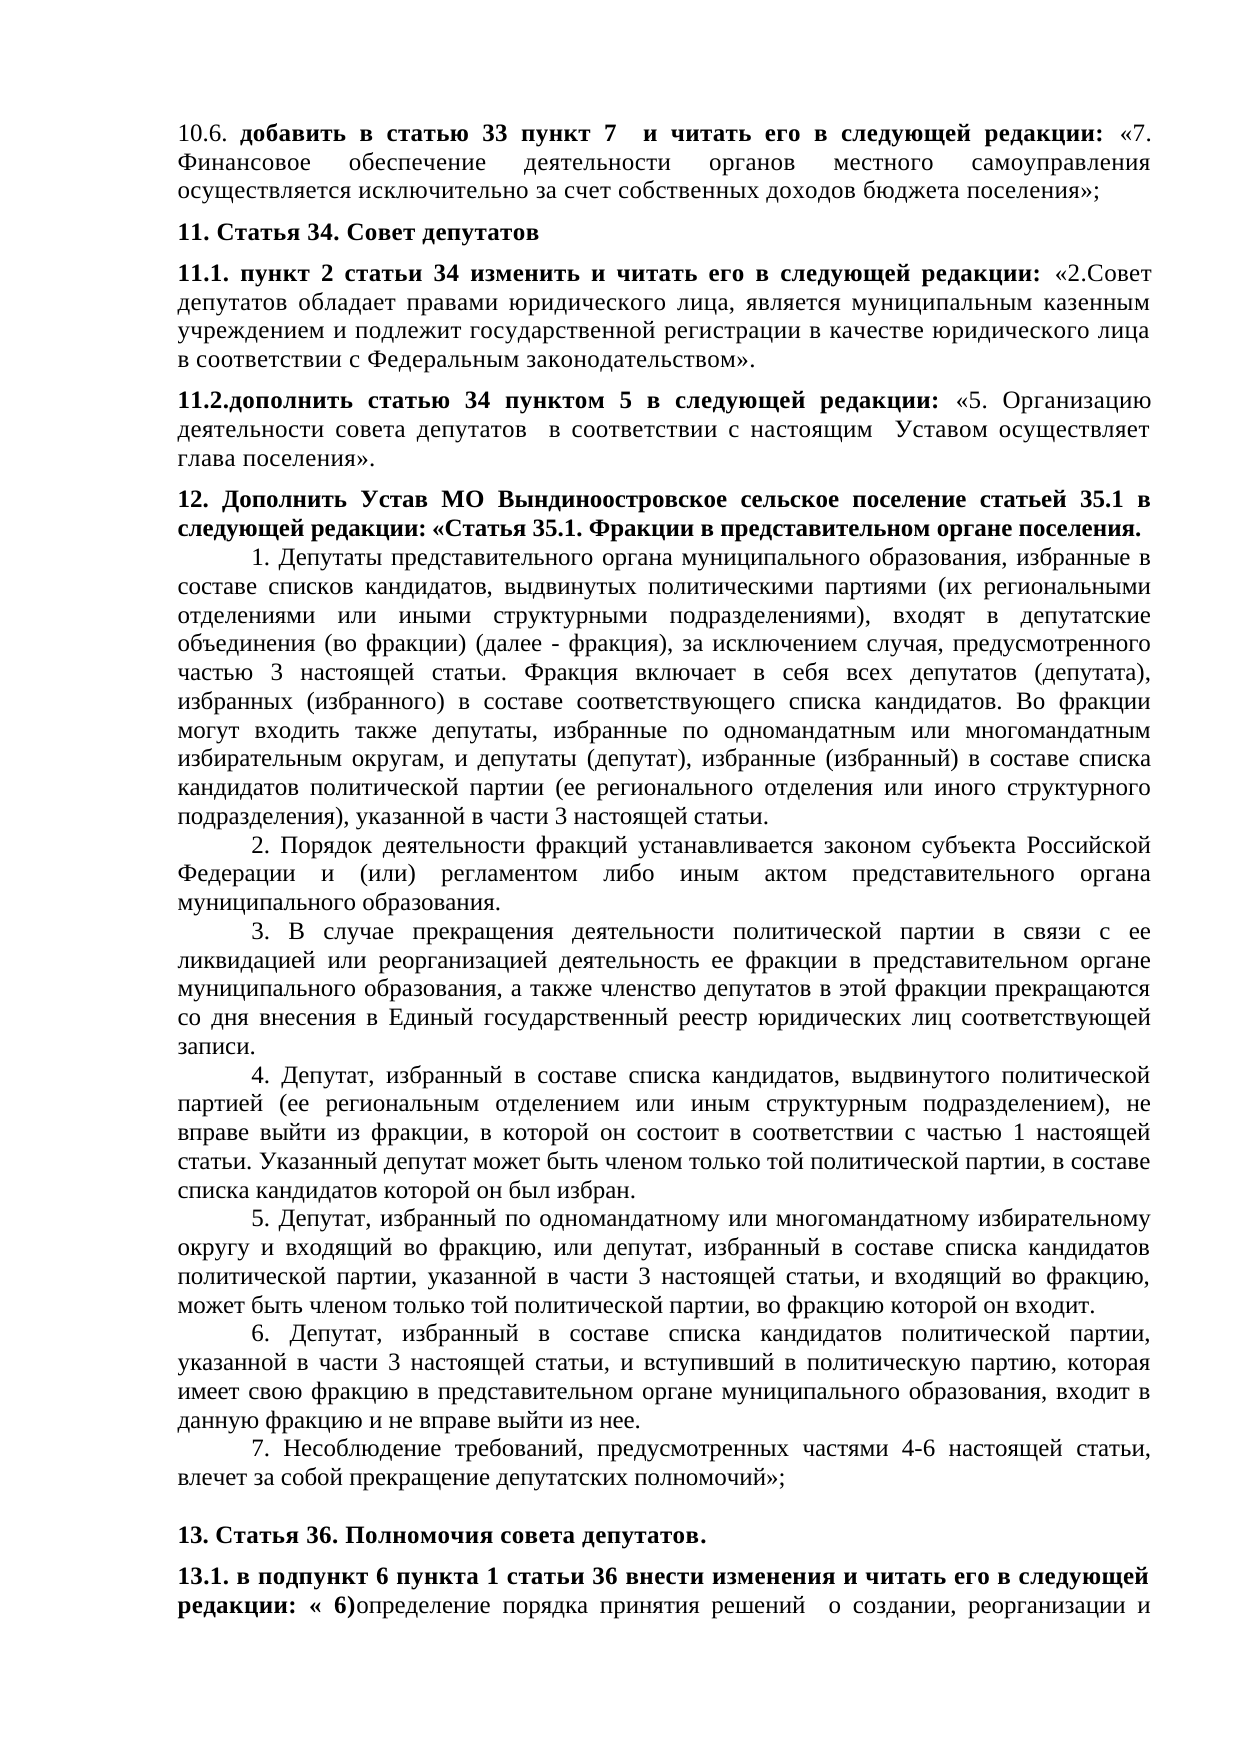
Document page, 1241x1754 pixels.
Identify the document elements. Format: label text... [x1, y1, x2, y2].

text 7. Несоблюдение требований, предусмотренных частями 4-6 настоящей статьи, влечет за собой прекращение депутатских полномочий»; [177, 1433, 1152, 1491]
text 1. Депутаты представительного органа муниципального образования, избранные в составе списков кандидатов, выдвинутых политическими партиями (их региональными отделениями или иными структурными подразделениями), входят в депутатские объединения (во фракции) (далее - фракция), за исключением случая, предусмотренного частью 3 настоящей статьи. Фракция включает в себя всех депутатов (депутата), избранных (избранного) в составе соответствующего списка кандидатов. Во фракции могут входить также депутаты, избранные по одномандатным или многомандатным избирательным округам, и депутаты (депутат), избранные (избранный) в составе списка кандидатов политической партии (ее регионального отделения или иного структурного подразделения), указанной в части 3 настоящей статьи. [177, 542, 1152, 830]
text 11. Статья 34. Совет депутатов [177, 217, 1152, 246]
text 11.2.дополнить статью 34 пунктом 5 в следующей редакции: «5. Организацию деятельности совета депутатов в соответствии с настоящим Уставом осуществляет глава поселения». [177, 386, 1152, 472]
text 11.1. пункт 2 статьи 34 изменить и читать его в следующей редакции: «2.Совет депутатов обладает правами юридического лица, является муниципальным казенным учреждением и подлежит государственной регистрации в качестве юридического лица в соответствии с Федеральным законодательством». [177, 258, 1152, 373]
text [177, 1561, 1152, 1618]
text 6. Депутат, избранный в составе списка кандидатов политической партии, указанной в части 3 настоящей статьи, и вступивший в политическую партию, которая имеет свою фракцию в представительном органе муниципального образования, входит в данную фракцию и не вправе выйти из нее. [177, 1318, 1152, 1433]
text 4. Депутат, избранный в составе списка кандидатов, выдвинутого политической партией (ее региональным отделением или иным структурным подразделением), не вправе выйти из фракции, в которой он состоит в соответствии с частью 1 настоящей статьи. Указанный депутат может быть членом только той политической партии, в составе списка кандидатов которой он был избран. [177, 1060, 1152, 1203]
text 5. Депутат, избранный по одномандатному или многомандатному избирательному округу и входящий во фракцию, или депутат, избранный в составе списка кандидатов политической партии, указанной в части 3 настоящей статьи, и входящий во фракцию, может быть членом только той политической партии, во фракцию которой он входит. [177, 1203, 1152, 1318]
text 13. Статья 36. Полномочия совета депутатов. [177, 1520, 1152, 1548]
text 2. Порядок деятельности фракций устанавливается законом субъекта Российской Федерации и (или) регламентом либо иным актом представительного органа муниципального образования. [177, 830, 1152, 916]
text 12. Дополнить Устав МО Вындиноостровское сельское поселение статьей 35.1 в следующей редакции: «Статья 35.1. Фракции в представительном органе поселения. [177, 484, 1152, 542]
text 10.6. добавить в статью 33 пункт 7 и читать его в следующей редакции: «7. Финансовое обеспечение деятельности органов местного самоуправления осуществляется исключительно за счет собственных доходов бюджета поселения»; [177, 118, 1152, 204]
text 3. В случае прекращения деятельности политической партии в связи с ее ликвидацией или реорганизацией деятельность ее фракции в представительном органе муниципального образования, а также членство депутатов в этой фракции прекращаются со дня внесения в Единый государственный реестр юридических лиц соответствующей записи. [177, 916, 1152, 1060]
